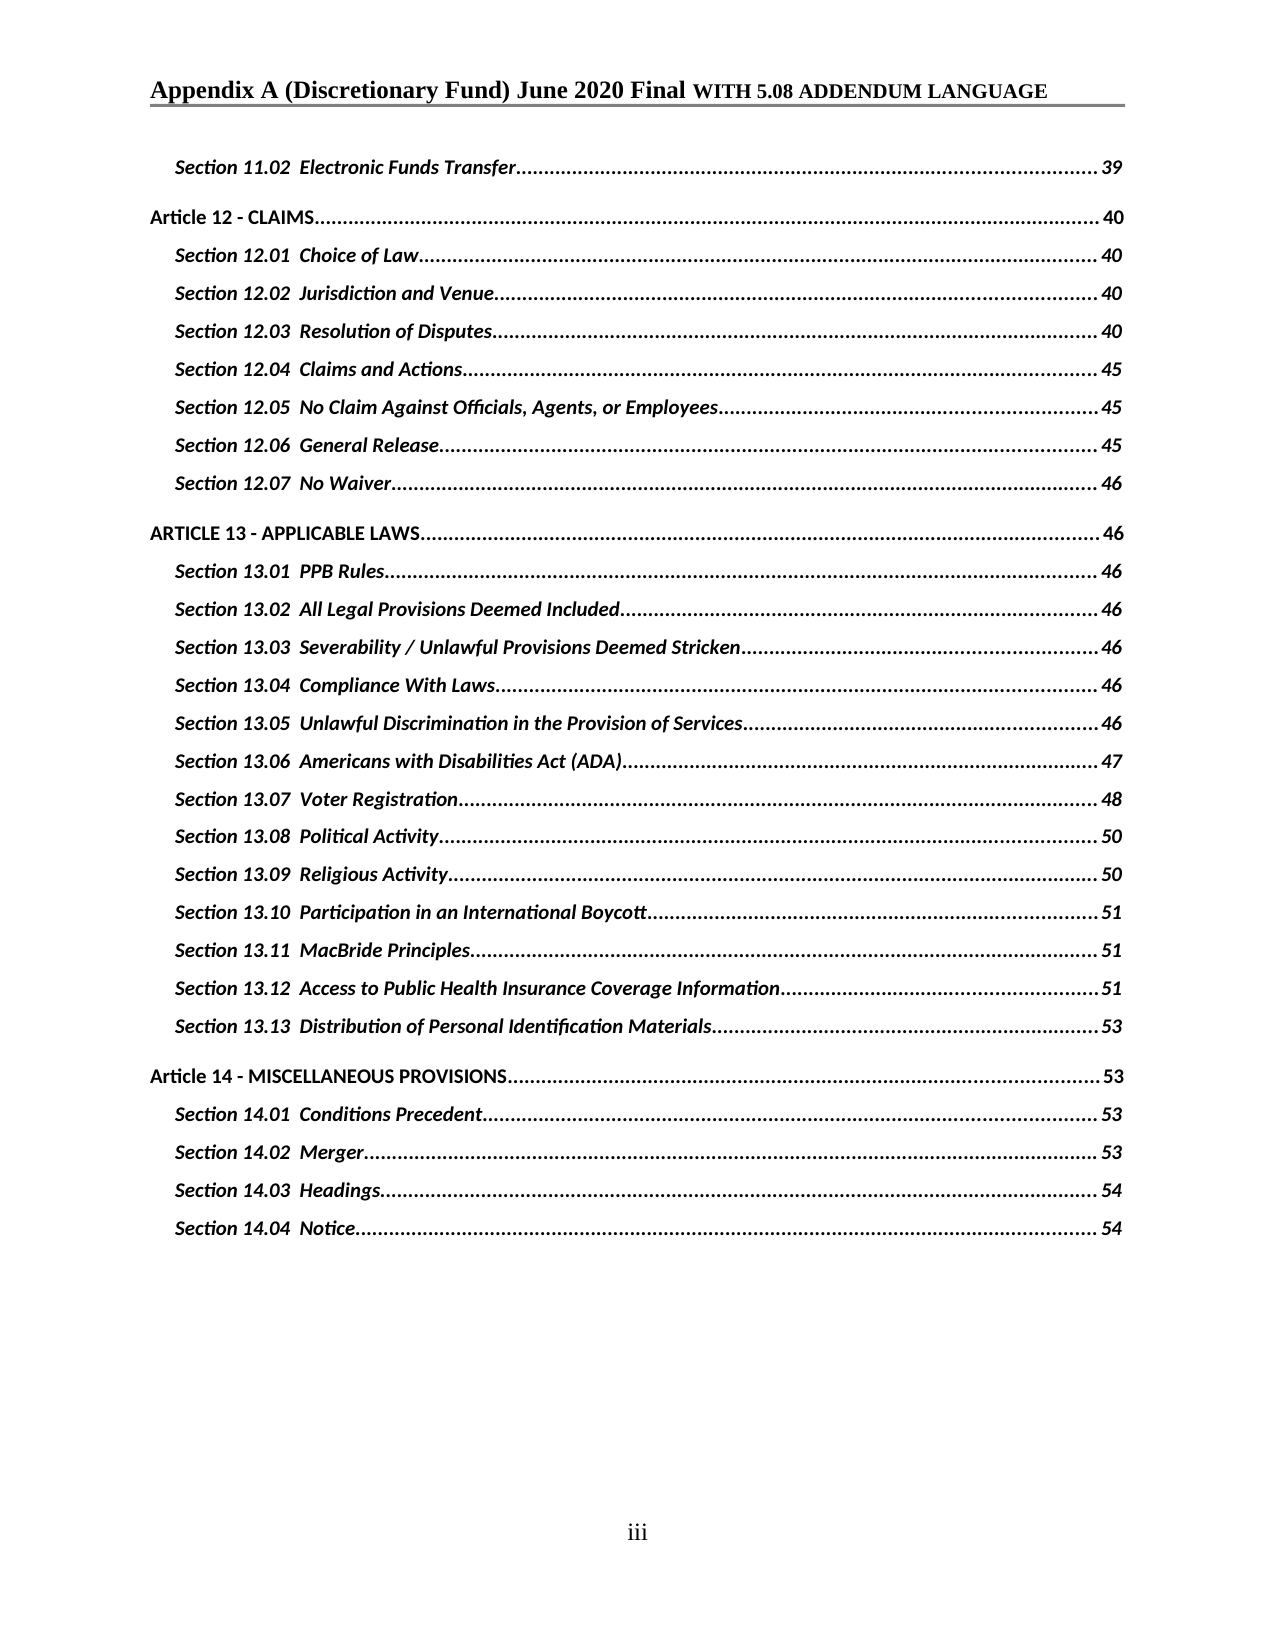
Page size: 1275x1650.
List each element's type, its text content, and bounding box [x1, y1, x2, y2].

text ARTICLE 13 - APPLICABLE LAWS 46 [150, 520, 1125, 546]
text Section 12.01 Choice of Law 40 [175, 242, 1125, 268]
text Section 11.02 Electronic Funds Transfer 39 [175, 154, 1125, 179]
text Section 13.10 Participation in an International Boycott 51 [175, 899, 1125, 925]
text Section 14.01 Conditions Precedent 53 [175, 1102, 1125, 1127]
text Section 13.12 Access to Public Health Insurance Coverage Information 51 [175, 975, 1125, 1001]
text Section 13.03 Severability / Unlawful Provisions Deemed Stricken 46 [175, 634, 1125, 659]
text Section 12.02 Jurisdiction and Venue 40 [175, 280, 1125, 306]
text Section 13.01 PPB Rules 46 [175, 558, 1125, 584]
text Section 12.07 No Waiver 46 [175, 470, 1125, 495]
text Article 12 - CLAIMS 40 [150, 204, 1125, 230]
text Section 13.11 MacBride Principles 51 [175, 937, 1125, 963]
text Section 13.04 Compliance With Laws 46 [175, 672, 1125, 697]
text Section 13.05 Unlawful Discrimination in the Provision of Services 46 [175, 710, 1125, 735]
text Article 14 - MISCELLANEOUS PROVISIONS 53 [150, 1064, 1125, 1089]
text Section 13.13 Distribution of Personal Identification Materials 53 [175, 1013, 1125, 1039]
text Section 14.04 Notice 54 [175, 1215, 1125, 1241]
text Section 14.03 Headings 54 [175, 1177, 1125, 1203]
text Section 12.04 Claims and Actions 45 [175, 356, 1125, 382]
text Section 12.05 No Claim Against Officials, Agents, or Employees 45 [175, 394, 1125, 419]
text Section 14.02 Merger 53 [175, 1139, 1125, 1165]
text Section 13.07 Voter Registration 48 [175, 786, 1125, 811]
text Section 13.02 All Legal Provisions Deemed Included 46 [175, 596, 1125, 622]
text Section 13.08 Political Activity 50 [175, 824, 1125, 849]
text Section 13.06 Americans with Disabilities Act (ADA) 47 [175, 748, 1125, 773]
text Section 12.06 General Release 45 [175, 432, 1125, 457]
text Section 13.09 Religious Activity 50 [175, 862, 1125, 887]
text Section 12.03 Resolution of Disputes 40 [175, 318, 1125, 344]
